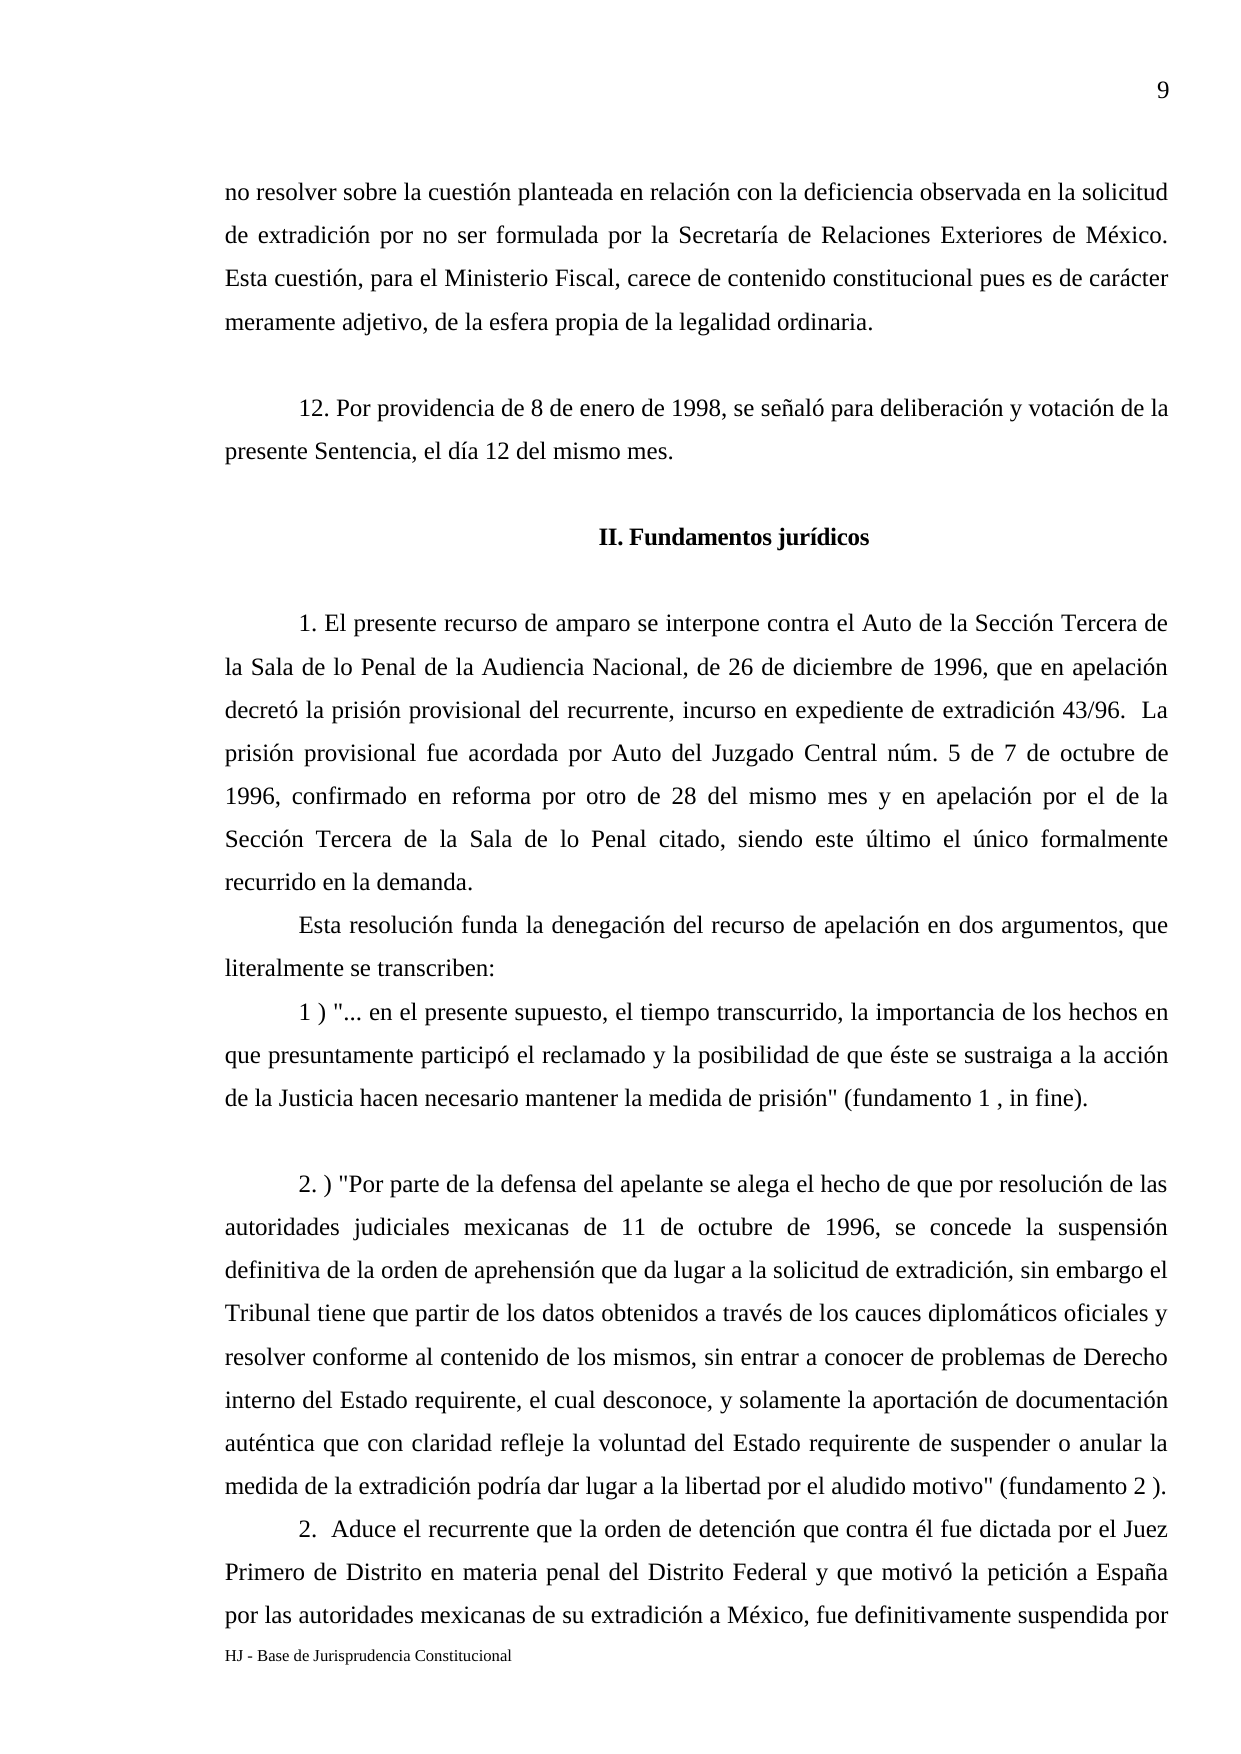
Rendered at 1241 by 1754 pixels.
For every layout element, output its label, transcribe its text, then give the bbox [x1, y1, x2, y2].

text 1. El presente recurso de amparo se interpone contra el Auto de la Sección Tercera de la Sala de lo Penal de la Audiencia Nacional, de 26 de diciembre de 1996, que en apelación decretó la prisión provisional del recurrente, incurso en expediente de extradición 43/96. La prisión provisional fue acordada por Auto del Juzgado Central núm. 5 de 7 de octubre de 1996, confirmado en reforma por otro de 28 del mismo mes y en apelación por el de la Sección Tercera de la Sala de lo Penal citado, siendo este último el único formalmente recurrido en la demanda. [224, 608, 1169, 896]
text Esta resolución funda la denegación del recurso de apelación en dos argumentos, que literalmente se transcriben: [224, 910, 1169, 982]
text 1 ) "... en el presente supuesto, el tiempo transcurrido, la importancia de los hechos en que presuntamente participó el reclamado y la posibilidad de que éste se sustraiga a la acción de la Justicia hacen necesario mantener la medida de prisión" (fundamento 1 , in fine). [224, 997, 1169, 1112]
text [224, 177, 1169, 335]
text 2. ) "Por parte de la defensa del apelante se alega el hecho de que por resolución de las autoridades judiciales mexicanas de 11 de octubre de 1996, se concede la suspensión definitiva de la orden de aprehensión que da lugar a la solicitud de extradición, sin embargo el Tribunal tiene que partir de los datos obtenidos a través de los cauces diplomáticos oficiales y resolver conforme al contenido de los mismos, sin entrar a conocer de problemas de Derecho interno del Estado requirente, el cual desconoce, y solamente la aportación de documentación auténtica que con claridad refleje la voluntad del Estado requirente de suspender o anular la medida de la extradición podría dar lugar a la libertad por el aludido motivo" (fundamento 2 ). [224, 1169, 1169, 1500]
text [224, 1514, 1169, 1629]
text 12. Por providencia de 8 de enero de 1998, se señaló para deliberación y votación de la presente Sentencia, el día 12 del mismo mes. [224, 393, 1169, 465]
subtitle II. Fundamentos jurídicos [224, 522, 1169, 551]
